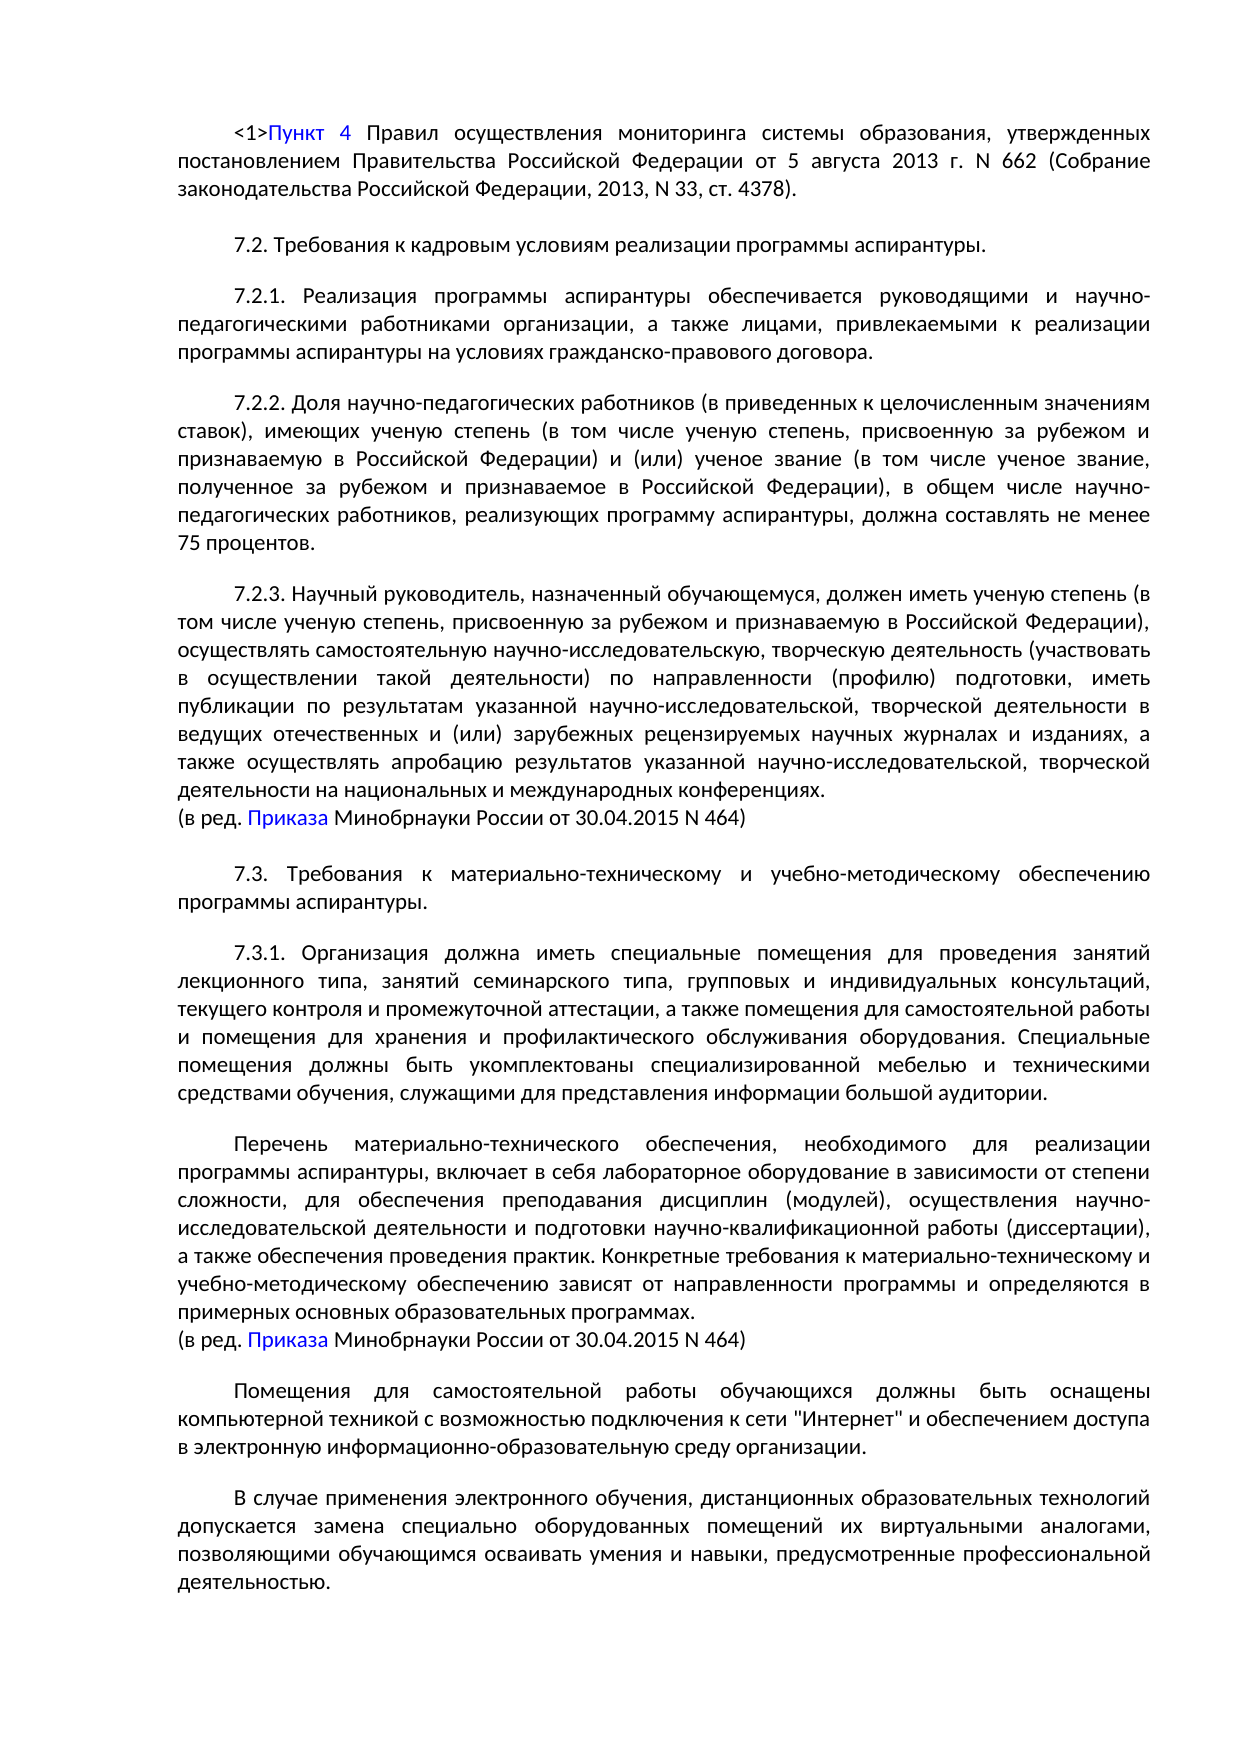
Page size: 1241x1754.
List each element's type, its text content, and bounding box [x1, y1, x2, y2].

text 7.3. Требования к материально-техническому и учебно-методическому обеспечению программы аспирантуры. [177, 859, 1152, 915]
text <1>Пункт 4 Правил осуществления мониторинга системы образования, утвержденных постановлением Правительства Российской Федерации от 5 августа 2013 г. N 662 (Собрание законодательства Российской Федерации, 2013, N 33, ст. 4378). [177, 118, 1152, 202]
text (в ред. Приказа Минобрнауки России от 30.04.2015 N 464) [177, 803, 1152, 831]
text 7.2.2. Доля научно-педагогических работников (в приведенных к целочисленным значениям ставок), имеющих ученую степень (в том числе ученую степень, присвоенную за рубежом и признаваемую в Российской Федерации) и (или) ученое звание (в том числе ученое звание, полученное за рубежом и признаваемое в Российской Федерации), в общем числе научно-педагогических работников, реализующих программу аспирантуры, должна составлять не менее 75 процентов. [177, 388, 1152, 556]
text В случае применения электронного обучения, дистанционных образовательных технологий допускается замена специально оборудованных помещений их виртуальными аналогами, позволяющими обучающимся осваивать умения и навыки, предусмотренные профессиональной деятельностью. [177, 1483, 1152, 1596]
text 7.2. Требования к кадровым условиям реализации программы аспирантуры. [177, 230, 1152, 258]
text (в ред. Приказа Минобрнауки России от 30.04.2015 N 464) [177, 1326, 1152, 1353]
text Перечень материально-технического обеспечения, необходимого для реализации программы аспирантуры, включает в себя лабораторное оборудование в зависимости от степени сложности, для обеспечения преподавания дисциплин (модулей), осуществления научно-исследовательской деятельности и подготовки научно-квалификационной работы (диссертации), а также обеспечения проведения практик. Конкретные требования к материально-техническому и учебно-методическому обеспечению зависят от направленности программы и определяются в примерных основных образовательных программах. [177, 1129, 1152, 1326]
text 7.2.1. Реализация программы аспирантуры обеспечивается руководящими и научно-педагогическими работниками организации, а также лицами, привлекаемыми к реализации программы аспирантуры на условиях гражданско-правового договора. [177, 281, 1152, 365]
text 7.3.1. Организация должна иметь специальные помещения для проведения занятий лекционного типа, занятий семинарского типа, групповых и индивидуальных консультаций, текущего контроля и промежуточной аттестации, а также помещения для самостоятельной работы и помещения для хранения и профилактического обслуживания оборудования. Специальные помещения должны быть укомплектованы специализированной мебелью и техническими средствами обучения, служащими для представления информации большой аудитории. [177, 938, 1152, 1106]
text 7.2.3. Научный руководитель, назначенный обучающемуся, должен иметь ученую степень (в том числе ученую степень, присвоенную за рубежом и признаваемую в Российской Федерации), осуществлять самостоятельную научно-исследовательскую, творческую деятельность (участвовать в осуществлении такой деятельности) по направленности (профилю) подготовки, иметь публикации по результатам указанной научно-исследовательской, творческой деятельности в ведущих отечественных и (или) зарубежных рецензируемых научных журналах и изданиях, а также осуществлять апробацию результатов указанной научно-исследовательской, творческой деятельности на национальных и международных конференциях. [177, 579, 1152, 803]
text Помещения для самостоятельной работы обучающихся должны быть оснащены компьютерной техникой с возможностью подключения к сети "Интернет" и обеспечением доступа в электронную информационно-образовательную среду организации. [177, 1376, 1152, 1461]
